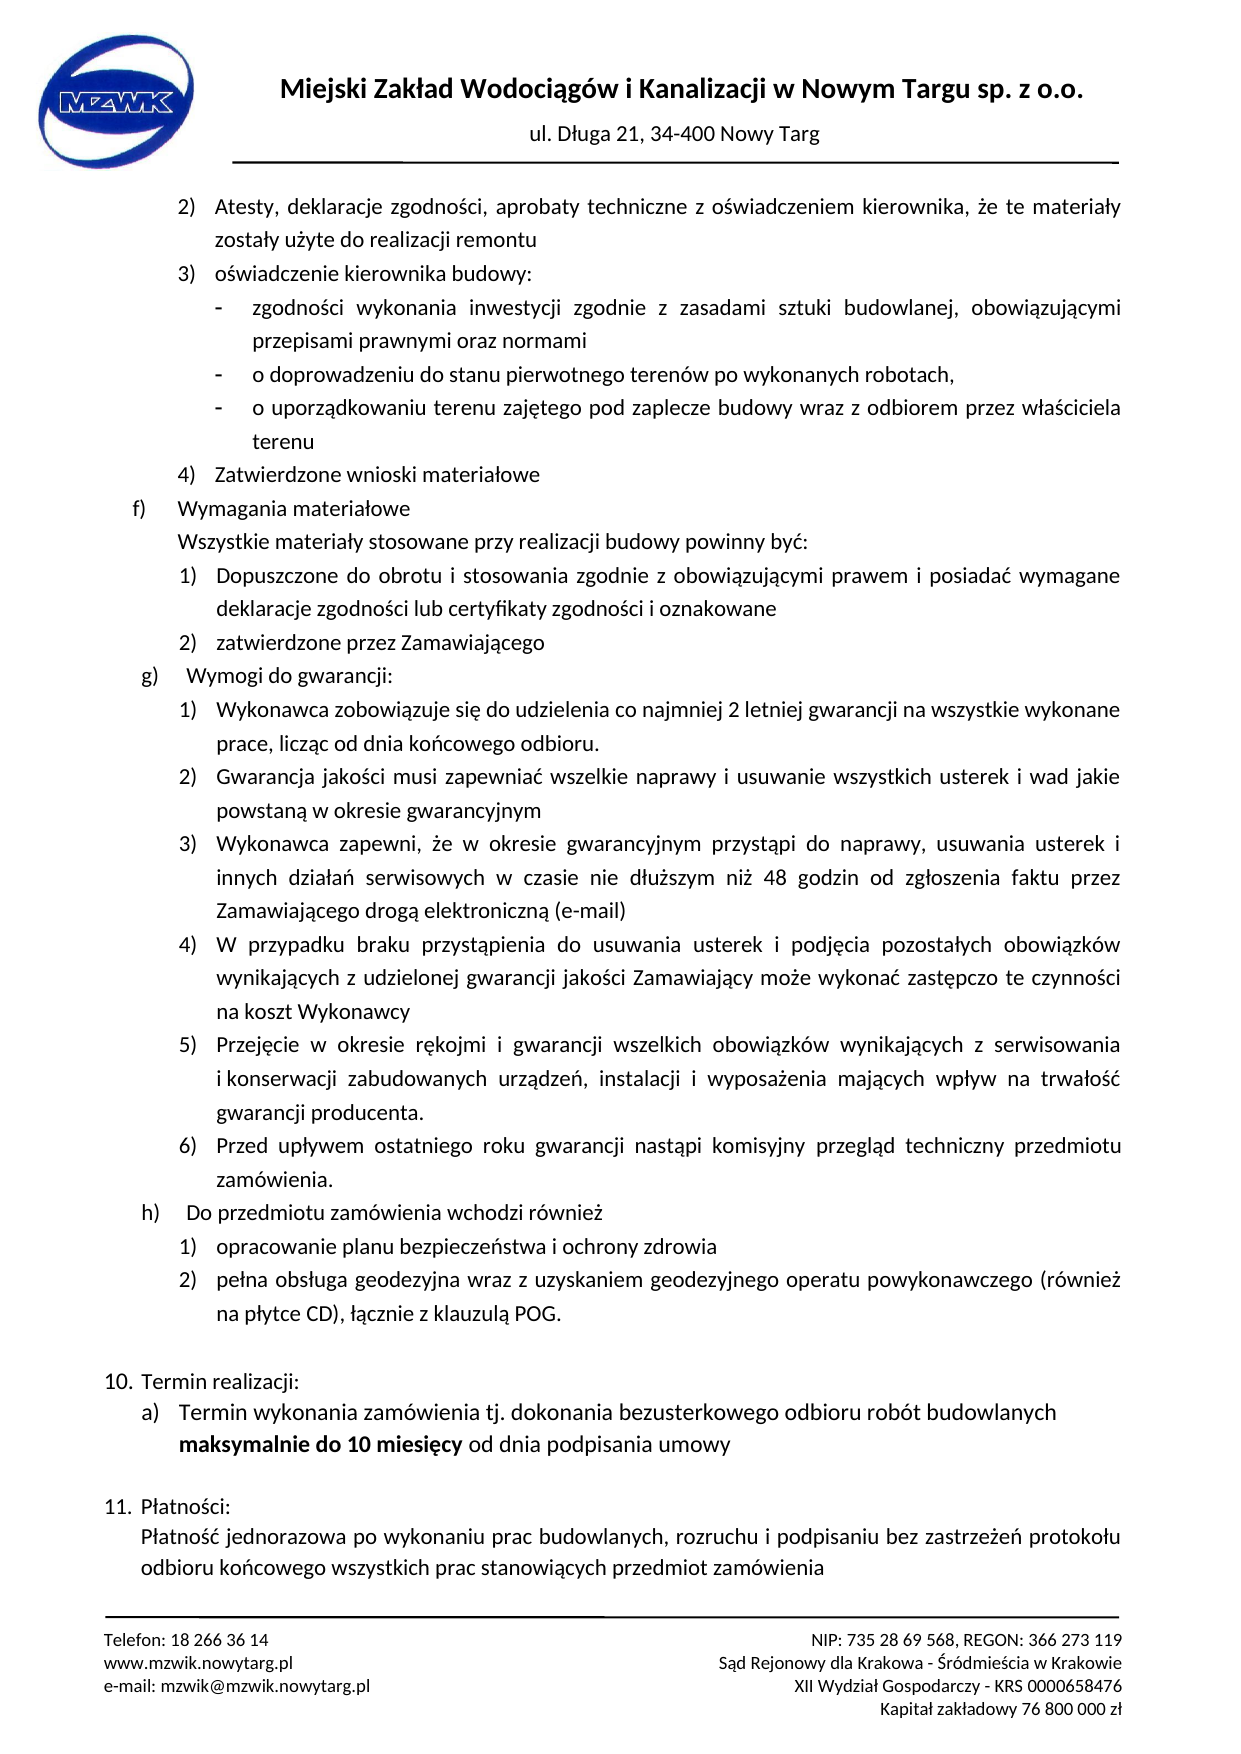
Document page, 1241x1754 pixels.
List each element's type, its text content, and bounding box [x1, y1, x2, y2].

list o uporządkowaniu terenu zajętego pod zaplecze budowy wraz z odbiorem przez właściciela terenu [214, 393, 1122, 455]
list oświadczenie kierownika budowy: [177, 259, 1122, 287]
list opracowanie planu bezpieczeństwa i ochrony zdrowia [178, 1232, 1122, 1260]
list Termin wykonania zamówienia tj. dokonania bezusterkowego odbioru robót budowlanych [141, 1397, 1122, 1427]
list o doprowadzeniu do stanu pierwotnego terenów po wykonanych robotach, [214, 360, 1122, 388]
list Wykonawca zobowiązuje się do udzielenia co najmniej 2 letniej gwarancji na wszystkie wykonane prace, licząc od dnia końcowego odbioru. [178, 695, 1122, 757]
list Do przedmiotu zamówienia wchodzi również [141, 1198, 1122, 1226]
list zgodności wykonania inwestycji zgodnie z zasadami sztuki budowlanej, obowiązującymi przepisami prawnymi oraz normami [214, 293, 1122, 354]
list Termin realizacji: [103, 1366, 1122, 1395]
list Płatności: [103, 1492, 1122, 1520]
list W przypadku braku przystąpienia do usuwania usterek i podjęcia pozostałych obowiązków wynikających z udzielonej gwarancji jakości Zamawiający może wykonać zastępczo te czynności na koszt Wykonawcy [178, 930, 1122, 1025]
text Wszystkie materiały stosowane przy realizacji budowy powinny być: [177, 527, 1122, 555]
list Zatwierdzone wnioski materiałowe [177, 460, 1122, 488]
list pełna obsługa geodezyjna wraz z uzyskaniem geodezyjnego operatu powykonawczego (również na płytce CD), łącznie z klauzulą POG. [178, 1265, 1122, 1327]
list Wykonawca zapewni, że w okresie gwarancyjnym przystąpi do naprawy, usuwania usterek i innych działań serwisowych w czasie nie dłuższym niż 48 godzin od zgłoszenia faktu przez Zamawiającego drogą elektroniczną (e-mail) [178, 829, 1122, 924]
list maksymalnie do 10 miesięcy od dnia podpisania umowy [178, 1429, 1122, 1458]
list Dopuszczone do obrotu i stosowania zgodnie z obowiązującymi prawem i posiadać wymagane deklaracje zgodności lub certyfikaty zgodności i oznakowane [178, 561, 1122, 622]
list Wymogi do gwarancji: [141, 662, 1122, 689]
list zatwierdzone przez Zamawiającego [178, 628, 1122, 656]
list Gwarancja jakości musi zapewniać wszelkie naprawy i usuwanie wszystkich usterek i wad jakie powstaną w okresie gwarancyjnym [178, 762, 1122, 824]
list Przed upływem ostatniego roku gwarancji nastąpi komisyjny przegląd techniczny przedmiotu zamówienia. [178, 1131, 1122, 1193]
list Przejęcie w okresie rękojmi i gwarancji wszelkich obowiązków wynikających z serwisowania i konserwacji zabudowanych urządzeń, instalacji i wyposażenia mających wpływ na trwałość gwarancji producenta. [178, 1031, 1122, 1126]
list Płatność jednorazowa po wykonaniu prac budowlanych, rozruchu i podpisaniu bez zastrzeżeń protokołu odbioru końcowego wszystkich prac stanowiących przedmiot zamówienia [141, 1522, 1122, 1581]
list Atesty, deklaracje zgodności, aprobaty techniczne z oświadczeniem kierownika, że te materiały zostały użyte do realizacji remontu [177, 192, 1122, 253]
picture [35, 32, 197, 171]
list Wymagania materiałowe [132, 494, 1122, 522]
